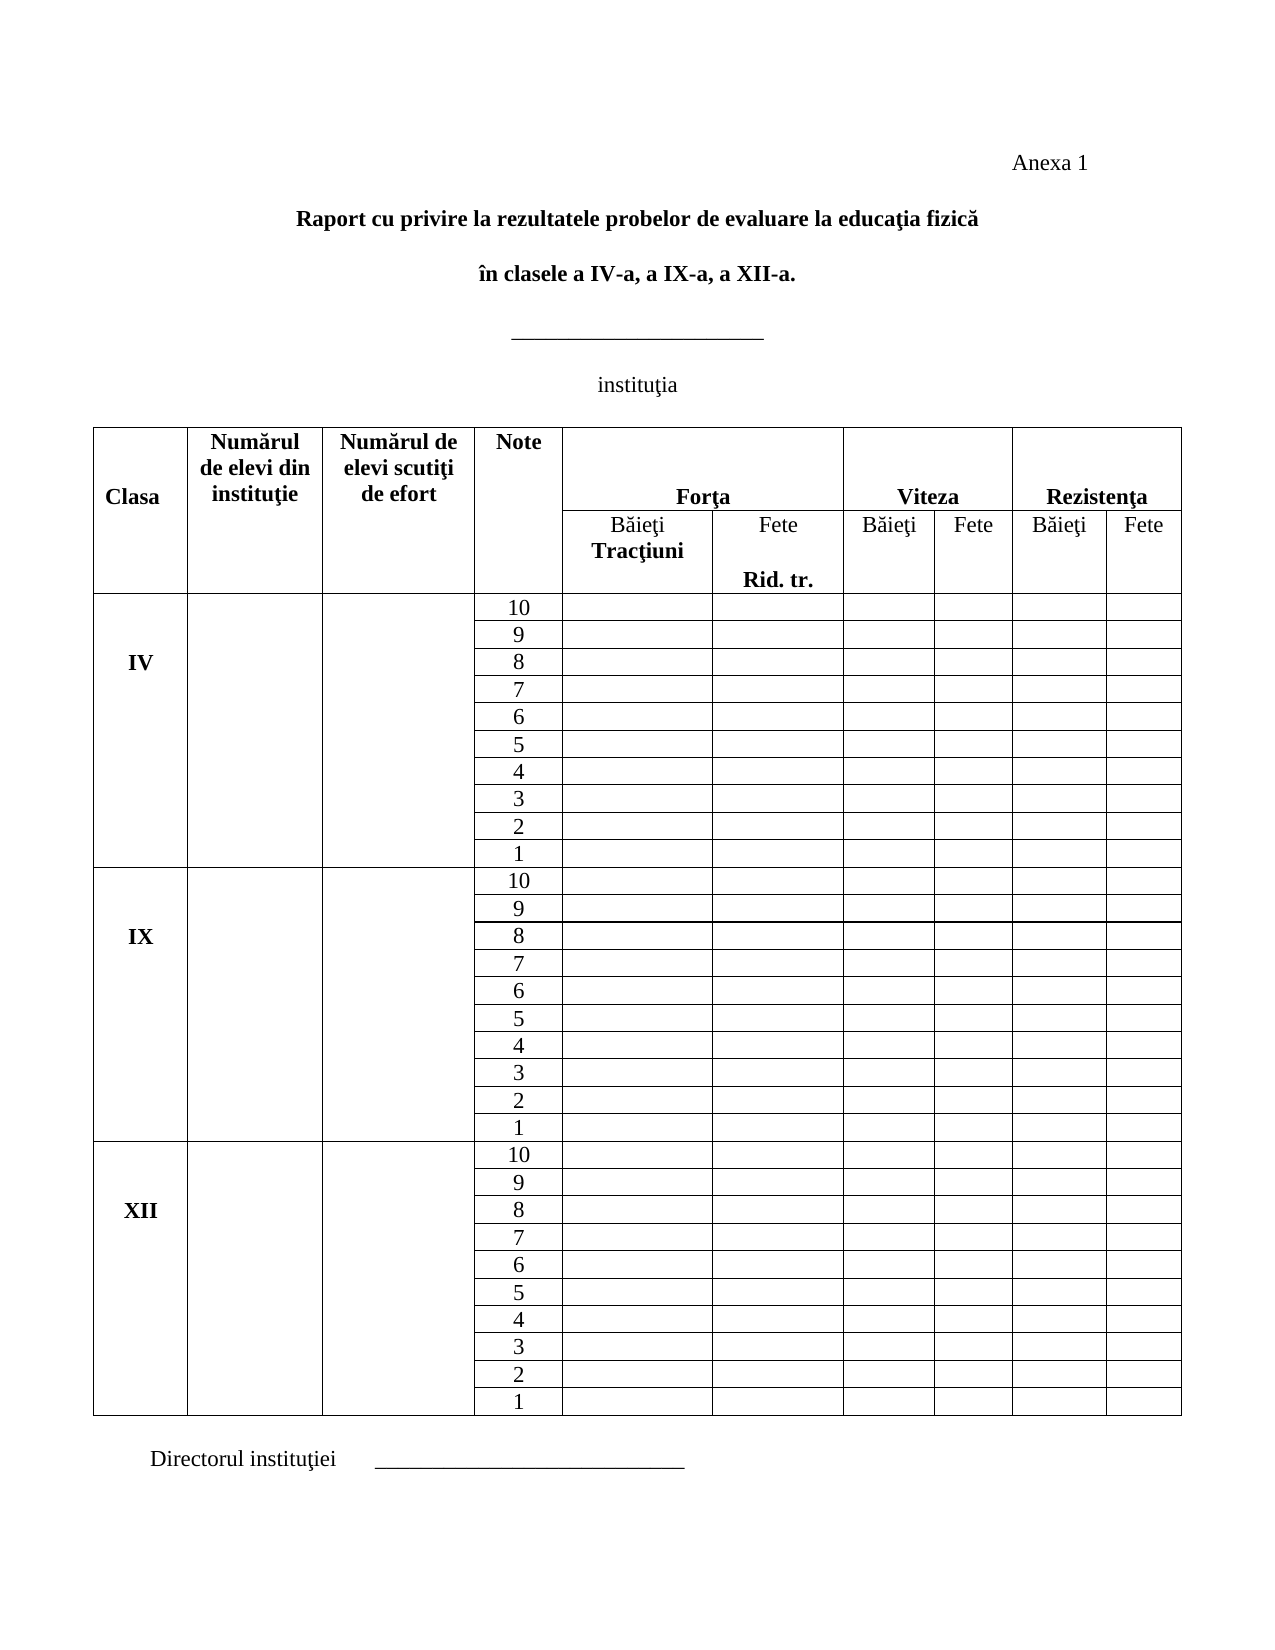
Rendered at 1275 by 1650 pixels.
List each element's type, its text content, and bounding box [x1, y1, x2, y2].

table_cell [1107, 1251, 1181, 1277]
table_cell [844, 1114, 934, 1141]
table_cell [1013, 1388, 1106, 1414]
table_cell [844, 758, 934, 784]
table_cell [323, 594, 474, 867]
table_cell [1013, 1224, 1106, 1250]
table_cell [935, 1032, 1012, 1058]
table_cell [1107, 1361, 1181, 1387]
table_cell [935, 785, 1012, 812]
table_cell [935, 1333, 1012, 1360]
table_cell [935, 840, 1012, 867]
text instituţia [150, 371, 1125, 398]
table_cell [713, 703, 843, 729]
table_cell [713, 813, 843, 839]
table_cell [563, 1333, 712, 1360]
table_cell [1107, 594, 1181, 620]
table_cell Băieţi [1013, 511, 1106, 593]
table_cell [844, 676, 934, 702]
table_cell [713, 1388, 843, 1414]
table_cell [1013, 1142, 1106, 1168]
table_cell [844, 950, 934, 976]
table_cell [935, 868, 1012, 894]
table_cell [1013, 813, 1106, 839]
table_cell [844, 1032, 934, 1058]
table_cell [1013, 977, 1106, 1003]
table_cell [935, 621, 1012, 647]
table_cell [1107, 621, 1181, 647]
table_cell [713, 1059, 843, 1086]
table_cell [563, 649, 712, 675]
table_cell [935, 1388, 1012, 1414]
table_cell [844, 785, 934, 812]
table_cell [1107, 977, 1181, 1003]
table_cell [844, 703, 934, 729]
table_cell [713, 758, 843, 784]
table_cell IX [94, 868, 187, 1141]
table_cell [844, 895, 934, 921]
table_cell [1107, 1196, 1181, 1223]
table_cell [563, 868, 712, 894]
table_cell [1107, 840, 1181, 867]
table_cell [713, 649, 843, 675]
table_cell [563, 1142, 712, 1168]
table_cell [1107, 1169, 1181, 1195]
table_cell 10 [475, 594, 562, 620]
table_cell [713, 1196, 843, 1223]
text Anexa 1 [975, 149, 1125, 176]
table_cell [844, 1169, 934, 1195]
table_cell [1013, 1361, 1106, 1387]
table_cell [935, 1169, 1012, 1195]
table_cell [1013, 1087, 1106, 1113]
table_cell 10 [475, 868, 562, 894]
table_cell [935, 731, 1012, 757]
table_cell [188, 868, 322, 1141]
table_cell 9 [475, 621, 562, 647]
table_cell [563, 1196, 712, 1223]
table_cell Fete Rid. tr. [713, 511, 843, 593]
table_cell [1107, 649, 1181, 675]
table_cell 1 [475, 1114, 562, 1141]
table_cell [844, 1087, 934, 1113]
table_cell [1013, 1114, 1106, 1141]
table_cell [1013, 1333, 1106, 1360]
table_cell [844, 1306, 934, 1332]
table_cell [1013, 785, 1106, 812]
table_cell [1013, 1059, 1106, 1086]
table_cell 7 [475, 950, 562, 976]
table_cell IV [94, 594, 187, 867]
table_cell [844, 594, 934, 620]
table_cell [1107, 1005, 1181, 1031]
table_cell [935, 950, 1012, 976]
table_cell [844, 1388, 934, 1414]
table_header Rezistenţa [1013, 428, 1181, 510]
table_cell [563, 676, 712, 702]
table_cell [1107, 758, 1181, 784]
table_cell [1107, 785, 1181, 812]
table_cell [713, 1251, 843, 1277]
table_cell [844, 621, 934, 647]
table_cell [844, 1333, 934, 1360]
table_cell [935, 923, 1012, 949]
table_cell [1107, 1388, 1181, 1414]
table_cell [844, 923, 934, 949]
table_cell [563, 594, 712, 620]
table_cell [188, 594, 322, 867]
table_cell 2 [475, 1361, 562, 1387]
table_cell [1107, 923, 1181, 949]
table_cell [713, 1306, 843, 1332]
text Directorul instituţiei ___________________________ [150, 1445, 1125, 1471]
table_cell [935, 649, 1012, 675]
table_cell [1107, 1087, 1181, 1113]
table_cell [1107, 1306, 1181, 1332]
table_cell 9 [475, 895, 562, 921]
table_cell [935, 594, 1012, 620]
table_cell 8 [475, 649, 562, 675]
table_cell [935, 676, 1012, 702]
table_cell Băieţi [844, 511, 934, 593]
table_cell [188, 1142, 322, 1414]
table_cell [323, 1142, 474, 1414]
table_cell [713, 1032, 843, 1058]
table_cell [713, 950, 843, 976]
table_cell 6 [475, 703, 562, 729]
table_cell [563, 731, 712, 757]
table_cell [1107, 950, 1181, 976]
text Raport cu privire la rezultatele probelor de evaluare la educaţia fizică [150, 205, 1125, 231]
table_cell 1 [475, 1388, 562, 1414]
table_cell [935, 1279, 1012, 1305]
table_cell [1013, 731, 1106, 757]
table_cell [935, 1306, 1012, 1332]
table_cell [1107, 1279, 1181, 1305]
table_cell [713, 895, 843, 921]
table_cell [713, 1224, 843, 1250]
table_cell [563, 1306, 712, 1332]
table_header Note [475, 428, 562, 593]
table_cell [935, 1005, 1012, 1031]
table_cell [713, 785, 843, 812]
table_cell [713, 1169, 843, 1195]
table_cell [1013, 868, 1106, 894]
table_cell [935, 703, 1012, 729]
table_cell [844, 1224, 934, 1250]
table_cell [935, 1114, 1012, 1141]
table_header Numărul de elevi scutiţi de efort [323, 428, 474, 593]
table_cell [1013, 594, 1106, 620]
table_cell [935, 1059, 1012, 1086]
table_cell [713, 1333, 843, 1360]
table_cell 8 [475, 1196, 562, 1223]
table_cell [1013, 1005, 1106, 1031]
table_cell [713, 977, 843, 1003]
table_header Forţa [563, 428, 843, 510]
table_cell [844, 1196, 934, 1223]
table_cell 4 [475, 1032, 562, 1058]
table_cell [1107, 1059, 1181, 1086]
table_cell [935, 1087, 1012, 1113]
table_cell [844, 1361, 934, 1387]
table_cell [563, 785, 712, 812]
table_cell [935, 1224, 1012, 1250]
table_cell [1013, 758, 1106, 784]
table_cell [935, 1196, 1012, 1223]
table_cell 10 [475, 1142, 562, 1168]
table_cell 5 [475, 1279, 562, 1305]
table_cell [563, 977, 712, 1003]
table_cell [1013, 840, 1106, 867]
table_cell [563, 1059, 712, 1086]
table_cell [713, 840, 843, 867]
table_cell [713, 731, 843, 757]
table_cell [1013, 621, 1106, 647]
table_cell 2 [475, 1087, 562, 1113]
table_cell [844, 1059, 934, 1086]
text ______________________ [150, 316, 1125, 342]
table_cell 3 [475, 1333, 562, 1360]
table_cell [844, 649, 934, 675]
table_cell 5 [475, 1005, 562, 1031]
table_cell [563, 923, 712, 949]
table_cell Fete [1107, 511, 1181, 593]
table_cell [563, 1114, 712, 1141]
table_cell [935, 813, 1012, 839]
table_cell [1107, 868, 1181, 894]
table_cell [844, 977, 934, 1003]
table_cell [1107, 1224, 1181, 1250]
table_cell [1013, 950, 1106, 976]
table_cell [1107, 676, 1181, 702]
table_cell [844, 1279, 934, 1305]
table_cell [1107, 1142, 1181, 1168]
table_cell [1013, 676, 1106, 702]
table_cell 2 [475, 813, 562, 839]
table_cell [1013, 1279, 1106, 1305]
table_cell 5 [475, 731, 562, 757]
table_cell [844, 1142, 934, 1168]
table_cell [935, 895, 1012, 921]
table_cell [935, 1251, 1012, 1277]
table_cell 3 [475, 785, 562, 812]
table_cell [844, 813, 934, 839]
table_cell [563, 1087, 712, 1113]
table_cell [1107, 731, 1181, 757]
table_cell 6 [475, 977, 562, 1003]
table_cell [713, 1114, 843, 1141]
table_cell [563, 703, 712, 729]
table_cell 4 [475, 1306, 562, 1332]
table_cell [1013, 1169, 1106, 1195]
table_header Viteza [844, 428, 1012, 510]
table_cell [713, 1087, 843, 1113]
table_cell [935, 977, 1012, 1003]
table_cell [563, 1032, 712, 1058]
table_cell 6 [475, 1251, 562, 1277]
table_cell [563, 1005, 712, 1031]
table_cell [844, 1251, 934, 1277]
table_cell [563, 621, 712, 647]
table_cell [935, 1142, 1012, 1168]
table_cell [1107, 703, 1181, 729]
table_cell [1013, 1032, 1106, 1058]
table_cell [563, 895, 712, 921]
table_cell [713, 868, 843, 894]
table_cell [1013, 1251, 1106, 1277]
table_cell 9 [475, 1169, 562, 1195]
table_cell [1107, 813, 1181, 839]
table_cell [1107, 1333, 1181, 1360]
table_header Clasa [94, 428, 187, 593]
table_cell [1107, 895, 1181, 921]
table_cell 1 [475, 840, 562, 867]
table_header Numărul de elevi din instituţie [188, 428, 322, 593]
table_cell [1107, 1114, 1181, 1141]
table_cell [713, 1142, 843, 1168]
table_cell [1107, 1032, 1181, 1058]
table_cell Băieţi Tracţiuni [563, 511, 712, 593]
table_cell [563, 1279, 712, 1305]
table_cell [563, 1169, 712, 1195]
table_cell [713, 676, 843, 702]
table_cell [844, 1005, 934, 1031]
table_cell [563, 840, 712, 867]
table_cell [1013, 649, 1106, 675]
table_cell [563, 950, 712, 976]
table_cell [844, 840, 934, 867]
table_cell [713, 1361, 843, 1387]
table_cell [713, 594, 843, 620]
table_cell [713, 1005, 843, 1031]
table_cell [1013, 1196, 1106, 1223]
table_cell [323, 868, 474, 1141]
table_cell XII [94, 1142, 187, 1414]
table_cell Fete [935, 511, 1012, 593]
table_cell [563, 813, 712, 839]
table_cell 3 [475, 1059, 562, 1086]
table_cell [1013, 703, 1106, 729]
table_cell [935, 758, 1012, 784]
table_cell [563, 1361, 712, 1387]
table_cell [563, 1224, 712, 1250]
table_cell [713, 923, 843, 949]
table_cell [844, 868, 934, 894]
table_cell [1013, 895, 1106, 921]
table_cell [1013, 923, 1106, 949]
table_cell [935, 1361, 1012, 1387]
text în clasele a IV-a, a IX-a, a XII-a. [150, 260, 1125, 287]
table_cell [1013, 1306, 1106, 1332]
table_cell [713, 1279, 843, 1305]
table_cell 8 [475, 923, 562, 949]
table_cell 7 [475, 676, 562, 702]
table_cell [563, 1388, 712, 1414]
table_cell [563, 758, 712, 784]
table_cell 4 [475, 758, 562, 784]
table_cell [563, 1251, 712, 1277]
table_cell [713, 621, 843, 647]
table_cell [844, 731, 934, 757]
table_cell 7 [475, 1224, 562, 1250]
